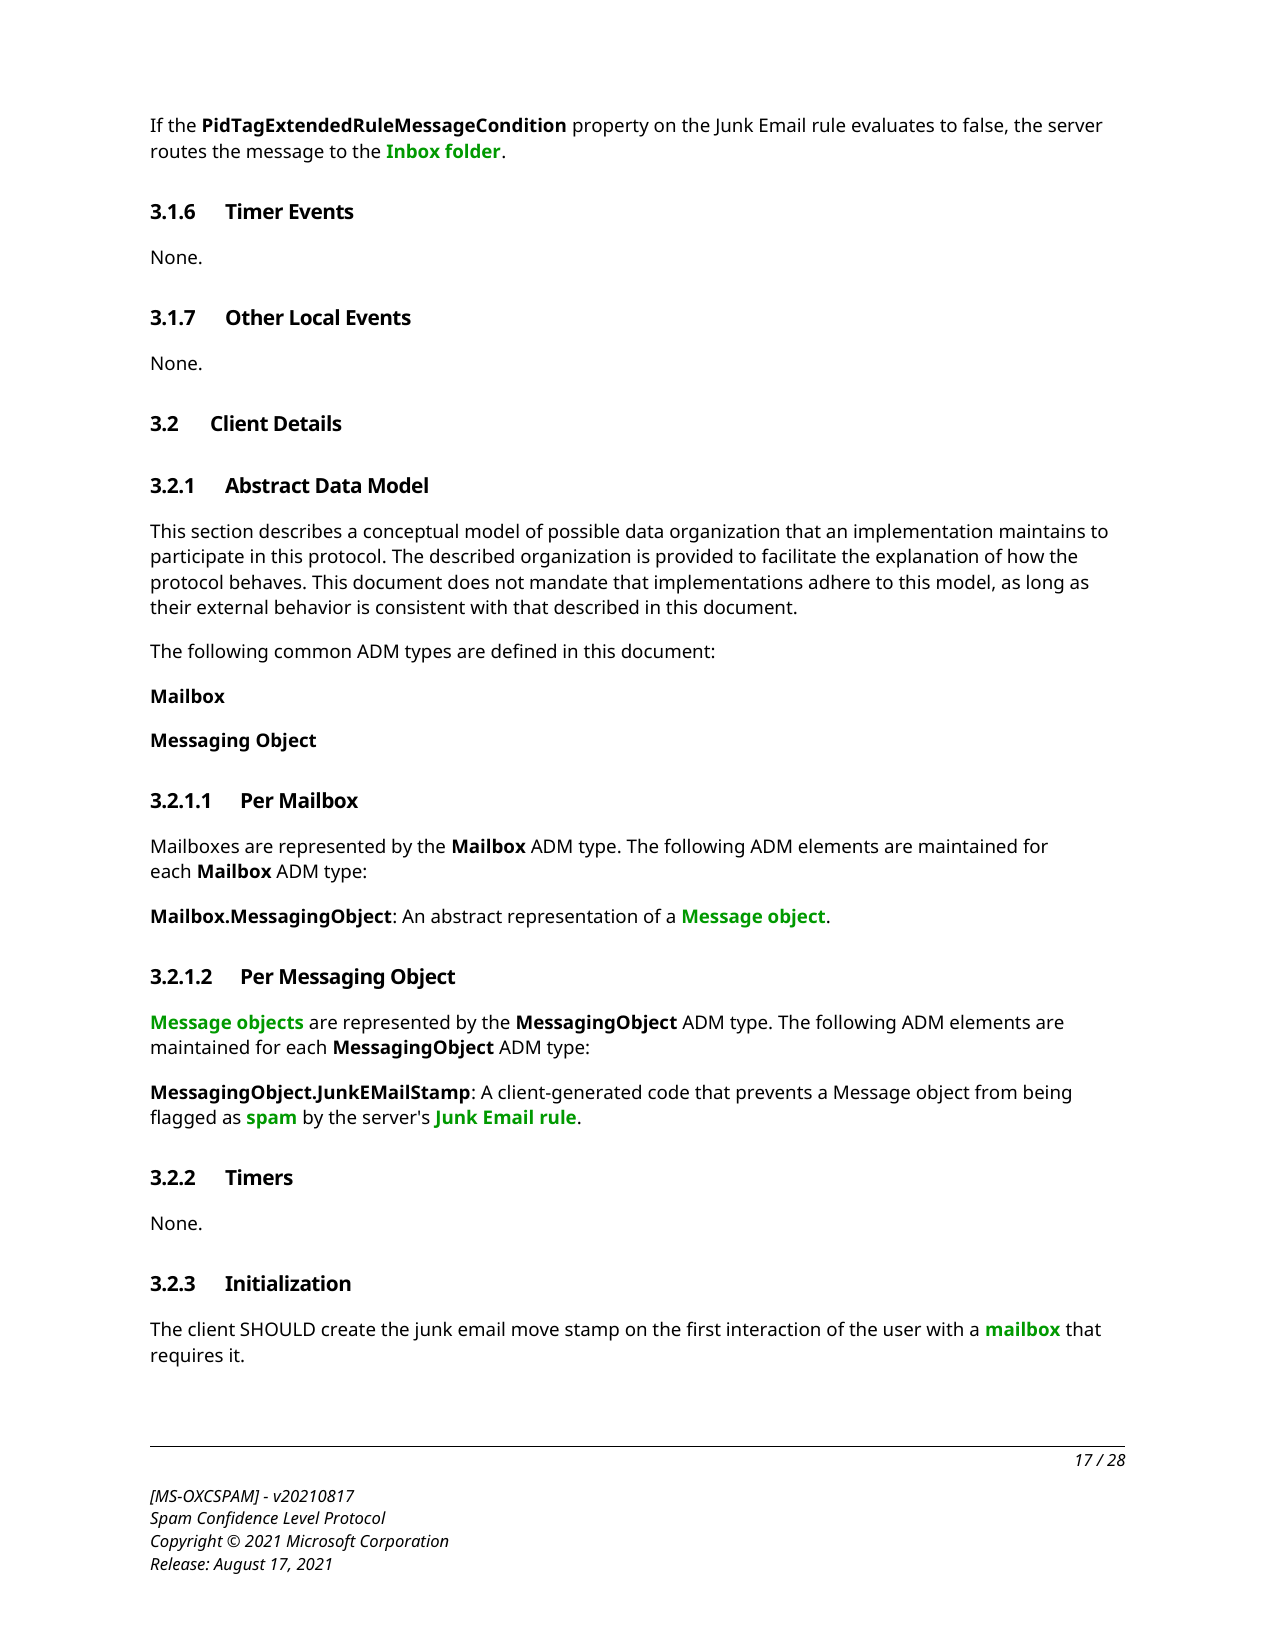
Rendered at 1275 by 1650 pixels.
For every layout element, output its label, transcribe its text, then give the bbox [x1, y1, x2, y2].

text MessagingObject.JunkEMailStamp: A client-generated code that prevents a Message object from being flagged as spam by the server's Junk Email rule. [150, 1079, 1125, 1130]
text Message objects are represented by the MessagingObject ADM type. The following ADM elements are maintained for each MessagingObject ADM type: [150, 1009, 1125, 1060]
text This section describes a conceptual model of possible data organization that an implementation maintains to participate in this protocol. The described organization is provided to facilitate the explanation of how the protocol behaves. This document does not mandate that implementations adhere to this model, as long as their external behavior is consistent with that described in this document. [150, 518, 1125, 620]
text None. [150, 350, 1125, 376]
subtitle Per Mailbox [150, 786, 1125, 814]
subtitle Client Details [150, 409, 1125, 437]
subtitle Per Messaging Object [150, 962, 1125, 990]
subtitle Other Local Events [150, 303, 1125, 331]
subtitle Timer Events [150, 197, 1125, 225]
text Mailboxes are represented by the Mailbox ADM type. The following ADM elements are maintained for each Mailbox ADM type: [150, 833, 1125, 884]
text None. [150, 244, 1125, 269]
text If the PidTagExtendedRuleMessageCondition property on the Junk Email rule evaluates to false, the server routes the message to the Inbox folder. [150, 112, 1125, 163]
subtitle Initialization [150, 1269, 1125, 1298]
subtitle Abstract Data Model [150, 471, 1125, 499]
text Mailbox.MessagingObject: An abstract representation of a Message object. [150, 903, 1125, 929]
text Messaging Object [150, 727, 1125, 753]
text Mailbox [150, 683, 1125, 708]
subtitle Timers [150, 1163, 1125, 1192]
text The client SHOULD create the junk email move stamp on the first interaction of the user with a mailbox that requires it. [150, 1317, 1125, 1368]
text None. [150, 1211, 1125, 1236]
text The following common ADM types are defined in this document: [150, 639, 1125, 664]
